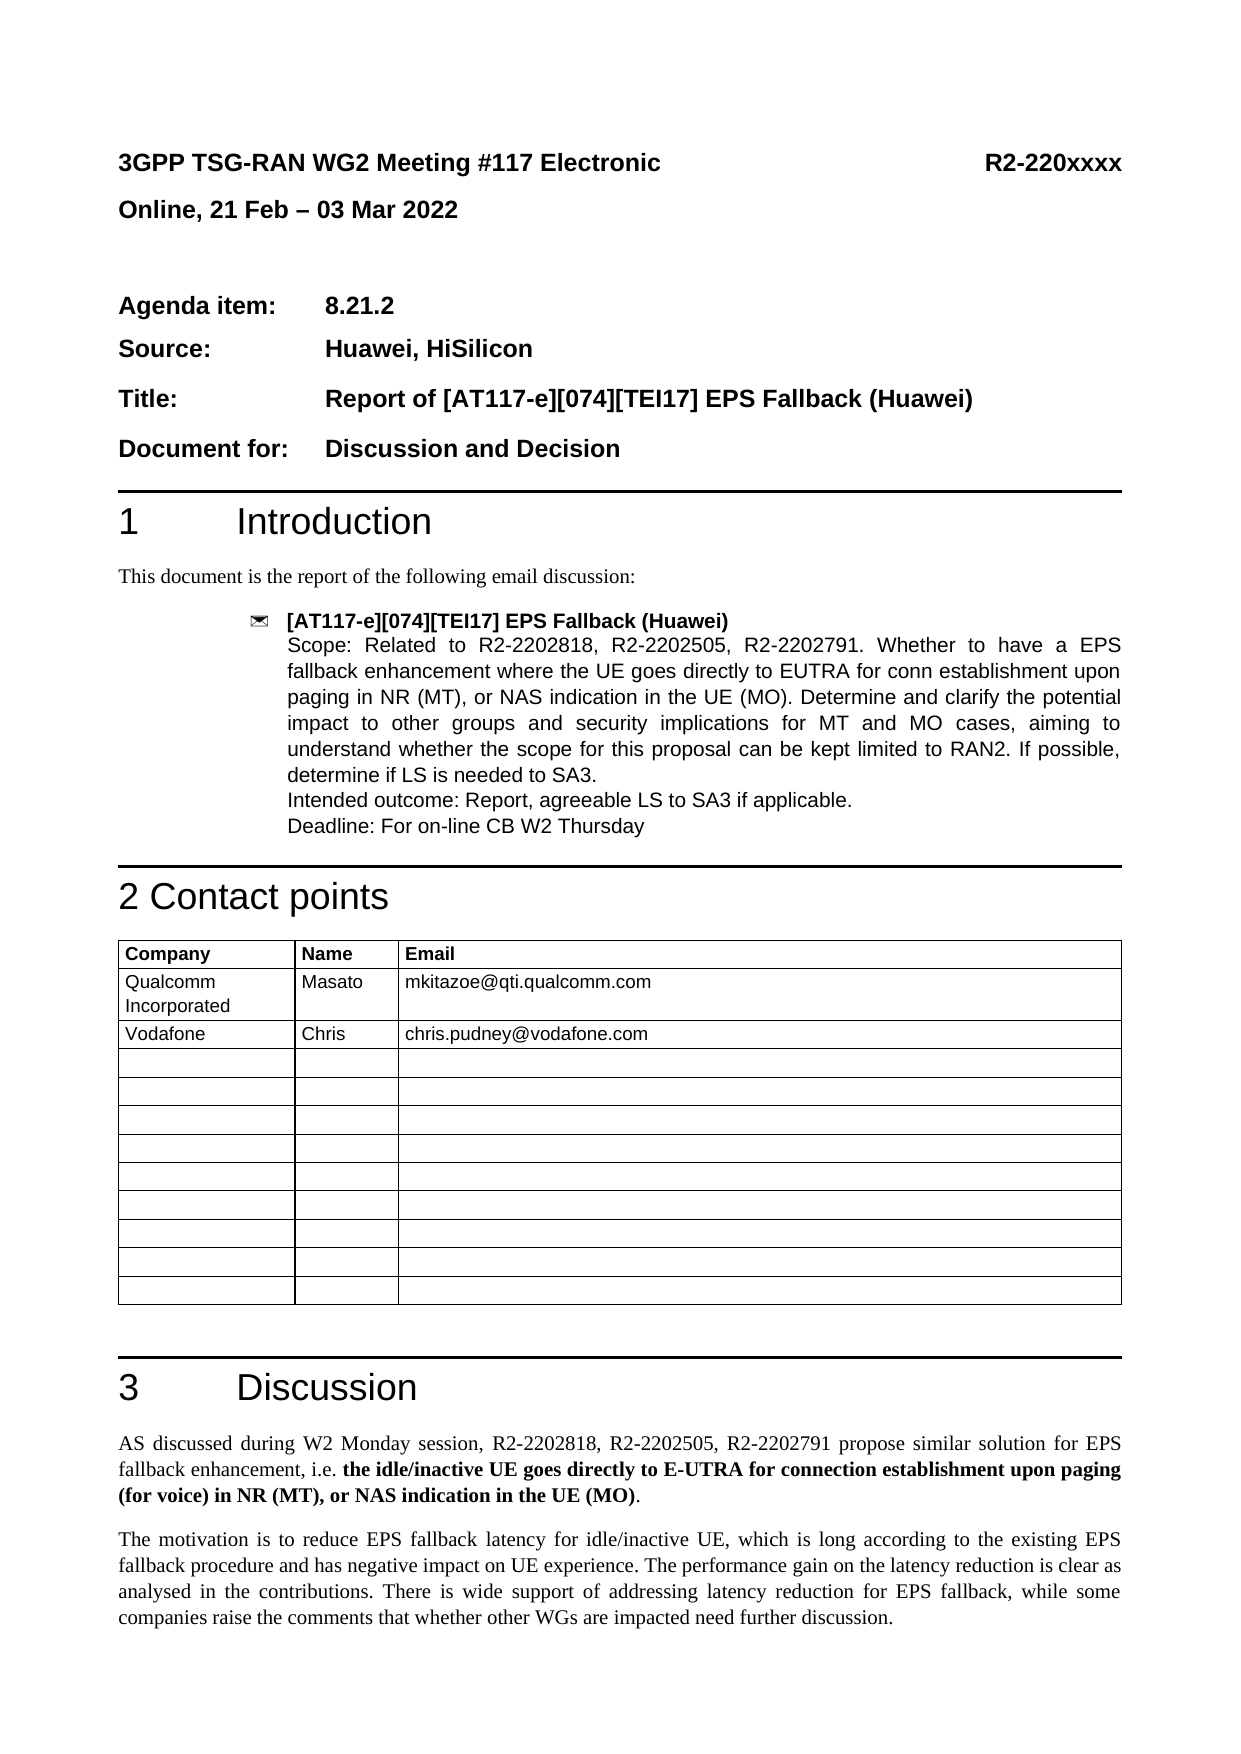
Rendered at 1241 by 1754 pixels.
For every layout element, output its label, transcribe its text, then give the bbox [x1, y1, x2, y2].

table_cell chris.pudney@vodafone.com [399, 1021, 1121, 1048]
table_cell [296, 1248, 398, 1276]
table_cell [399, 1248, 1121, 1276]
table_cell [119, 1191, 294, 1219]
table_cell [119, 1049, 294, 1077]
table_cell Chris [296, 1021, 398, 1048]
table_cell [399, 1135, 1121, 1162]
table_cell [119, 1248, 294, 1276]
text AS discussed during W2 Monday session, R2-2202818, R2-2202505, R2-2202791 propose similar solution for EPS fallback enhancement, i.e. the idle/inactive UE goes directly to E-UTRA for connection establishment upon paging (for voice) in NR (MT), or NAS indication in the UE (MO). [118, 1431, 1122, 1507]
table_cell [119, 1106, 294, 1133]
text [AT117-e][074][TEI17] EPS Fallback (Huawei) [249, 609, 1122, 633]
table_cell [119, 1163, 294, 1190]
table_cell [399, 1220, 1121, 1247]
table_cell Masato [296, 969, 398, 1020]
table_cell [296, 1191, 398, 1219]
table_cell [296, 1135, 398, 1162]
subtitle 3 Discussion [118, 1359, 1122, 1408]
text The motivation is to reduce EPS fallback latency for idle/inactive UE, which is long according to the existing EPS fallback procedure and has negative impact on UE experience. The performance gain on the latency reduction is clear as analysed in the contributions. There is wide support of addressing latency reduction for EPS fallback, while some companies raise the comments that whether other WGs are impacted need further discussion. [118, 1527, 1122, 1629]
text Agenda item: 8.21.2 [118, 291, 1122, 319]
table_cell [399, 1078, 1121, 1105]
table_cell [119, 1277, 294, 1304]
table_cell Qualcomm Incorporated [119, 969, 294, 1020]
text Title: Report of [AT117-e][074][TEI17] EPS Fallback (Huawei) [118, 384, 1122, 413]
subtitle 2 Contact points [118, 868, 1122, 917]
table_cell [399, 1106, 1121, 1133]
table_cell [399, 1049, 1121, 1077]
table_header Email [399, 941, 1121, 968]
text Document for: Discussion and Decision [118, 434, 1122, 462]
table_cell [296, 1049, 398, 1077]
table_cell [296, 1220, 398, 1247]
text Intended outcome: Report, agreeable LS to SA3 if applicable. [249, 788, 1122, 812]
table_header Company [119, 941, 294, 968]
text This document is the report of the following email discussion: [118, 564, 1122, 588]
table_cell [119, 1135, 294, 1162]
table_cell [399, 1163, 1121, 1190]
text Source: Huawei, HiSilicon [118, 334, 1122, 363]
table_cell [296, 1277, 398, 1304]
text Scope: Related to R2-2202818, R2-2202505, R2-2202791. Whether to have a EPS fallback enhancement where the UE goes directly to EUTRA for conn establishment upon paging in NR (MT), or NAS indication in the UE (MO). Determine and clarify the potential impact to other groups and security implications for MT and MO cases, aiming to understand whether the scope for this proposal can be kept limited to RAN2. If possible, determine if LS is needed to SA3. [249, 633, 1122, 786]
table_cell [296, 1106, 398, 1133]
subtitle 1 Introduction [118, 493, 1122, 542]
table_cell [119, 1220, 294, 1247]
table_cell Vodafone [119, 1021, 294, 1048]
table_cell [119, 1078, 294, 1105]
text 3GPP TSG-RAN WG2 Meeting #117 Electronic R2-220xxxx [118, 147, 1122, 176]
table_cell [296, 1163, 398, 1190]
text Online, 21 Feb – 03 Mar 2022 [118, 195, 1122, 224]
table_cell [296, 1078, 398, 1105]
table_cell mkitazoe@qti.qualcomm.com [399, 969, 1121, 1020]
text Deadline: For on-line CB W2 Thursday [249, 814, 1122, 838]
table_header Name [296, 941, 398, 968]
table_cell [399, 1277, 1121, 1304]
table_cell [399, 1191, 1121, 1219]
